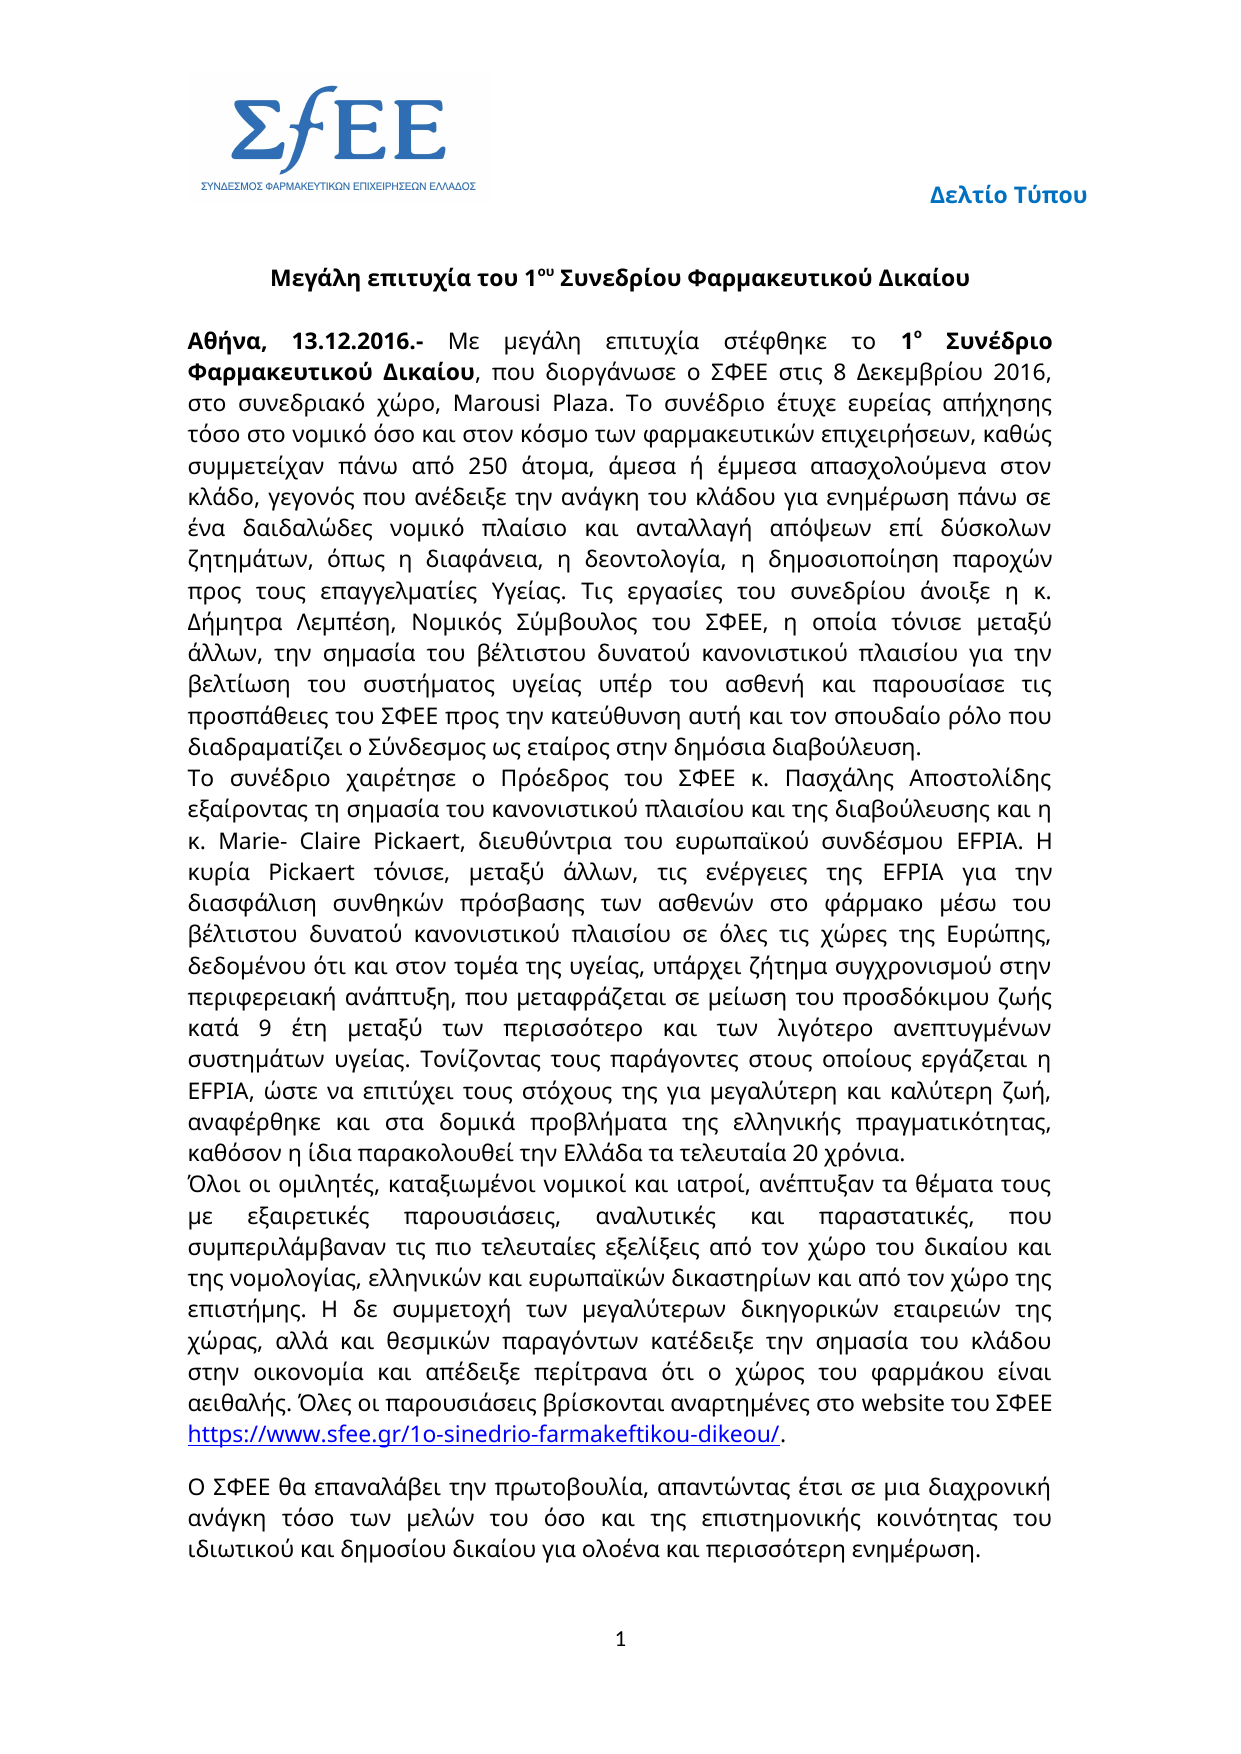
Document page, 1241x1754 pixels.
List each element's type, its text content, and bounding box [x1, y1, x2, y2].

text Μεγάλη επιτυχία του 1ου Συνεδρίου Φαρμακευτικού Δικαίου [187, 262, 1053, 293]
text Το συνέδριο χαιρέτησε ο Πρόεδρος του ΣΦΕΕ κ. Πασχάλης Αποστολίδης εξαίροντας τη σημασία του κανονιστικού πλαισίου και της διαβούλευσης και η κ. Marie- Claire Pickaert, διευθύντρια του ευρωπαϊκού συνδέσμου EFPIA. Η κυρία Pickaert τόνισε, μεταξύ άλλων, τις ενέργειες της EFPIA για την διασφάλιση συνθηκών πρόσβασης των ασθενών στο φάρμακο μέσω του βέλτιστου δυνατού κανονιστικού πλαισίου σε όλες τις χώρες της Ευρώπης, δεδομένου ότι και στον τομέα της υγείας, υπάρχει ζήτημα συγχρονισμού στην περιφερειακή ανάπτυξη, που μεταφράζεται σε μείωση του προσδόκιμου ζωής κατά 9 έτη μεταξύ των περισσότερο και των λιγότερο ανεπτυγμένων συστημάτων υγείας. Τονίζοντας τους παράγοντες στους οποίους εργάζεται η EFPIA, ώστε να επιτύχει τους στόχους της για μεγαλύτερη και καλύτερη ζωή, αναφέρθηκε και στα δομικά προβλήματα της ελληνικής πραγματικότητας, καθόσον η ίδια παρακολουθεί την Ελλάδα τα τελευταία 20 χρόνια. [187, 762, 1053, 1168]
text Ο ΣΦΕΕ θα επαναλάβει την πρωτοβουλία, απαντώντας έτσι σε μια διαχρονική ανάγκη τόσο των μελών του όσο και της επιστημονικής κοινότητας του ιδιωτικού και δημοσίου δικαίου για ολοένα και περισσότερη ενημέρωση. [187, 1471, 1053, 1564]
text Όλοι οι ομιλητές, καταξιωμένοι νομικοί και ιατροί, ανέπτυξαν τα θέματα τους με εξαιρετικές παρουσιάσεις, αναλυτικές και παραστατικές, που συμπεριλάμβαναν τις πιο τελευταίες εξελίξεις από τον χώρο του δικαίου και της νομολογίας, ελληνικών και ευρωπαϊκών δικαστηρίων και από τον χώρο της επιστήμης. Η δε συμμετοχή των μεγαλύτερων δικηγορικών εταιρειών της χώρας, αλλά και θεσμικών παραγόντων κατέδειξε την σημασία του κλάδου στην οικονομία και απέδειξε περίτρανα ότι ο χώρος του φαρμάκου είναι αειθαλής. Όλες οι παρουσιάσεις βρίσκονται αναρτημένες στο website του ΣΦΕΕ https://www.sfee.gr/1o-sinedrio-farmakeftikou-dikeou/. [187, 1168, 1053, 1450]
text Αθήνα, 13.12.2016.- Με μεγάλη επιτυχία στέφθηκε το 1ο Συνέδριο Φαρμακευτικού Δικαίου, που διοργάνωσε ο ΣΦΕΕ στις 8 Δεκεμβρίου 2016, στο συνεδριακό χώρο, Marousi Plaza. Tο συνέδριο έτυχε ευρείας απήχησης τόσο στο νομικό όσο και στον κόσμο των φαρμακευτικών επιχειρήσεων, καθώς συμμετείχαν πάνω από 250 άτομα, άμεσα ή έμμεσα απασχολούμενα στον κλάδο, γεγονός που ανέδειξε την ανάγκη του κλάδου για ενημέρωση πάνω σε ένα δαιδαλώδες νομικό πλαίσιο και ανταλλαγή απόψεων επί δύσκολων ζητημάτων, όπως η διαφάνεια, η δεοντολογία, η δημοσιοποίηση παροχών προς τους επαγγελματίες Υγείας. Τις εργασίες του συνεδρίου άνοιξε η κ. Δήμητρα Λεμπέση, Νομικός Σύμβουλος του ΣΦΕΕ, η οποία τόνισε μεταξύ άλλων, την σημασία του βέλτιστου δυνατού κανονιστικού πλαισίου για την βελτίωση του συστήματος υγείας υπέρ του ασθενή και παρουσίασε τις προσπάθειες του ΣΦΕΕ προς την κατεύθυνση αυτή και τον σπουδαίο ρόλο που διαδραματίζει ο Σύνδεσμος ως εταίρος στην δημόσια διαβούλευση. [187, 325, 1053, 762]
picture [187, 73, 493, 204]
